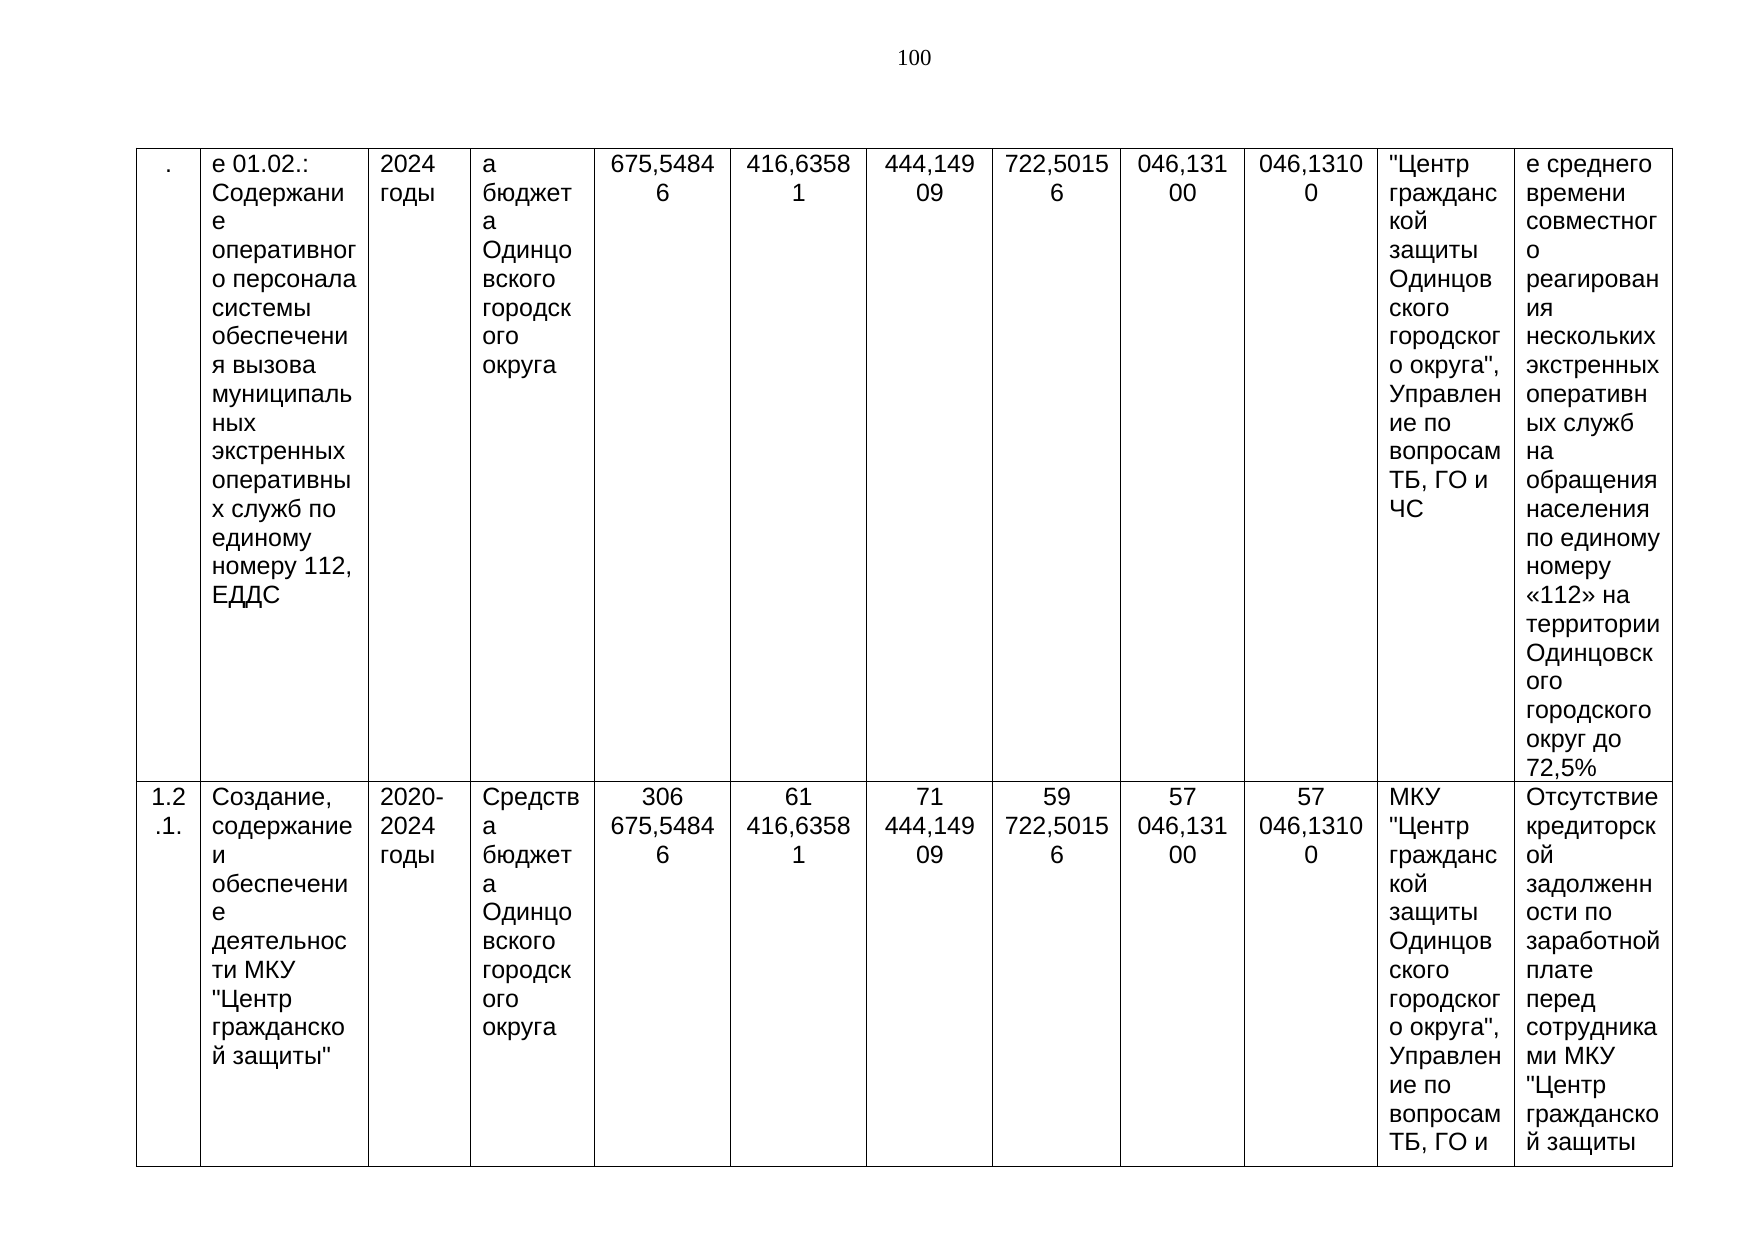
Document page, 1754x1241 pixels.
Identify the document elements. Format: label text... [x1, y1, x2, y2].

table_cell 61 416,63581 [731, 149, 866, 781]
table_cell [1515, 149, 1672, 781]
table_cell 71 444,14909 [867, 149, 992, 781]
table_cell 1.2.1. [137, 782, 200, 1166]
table_cell 1.2. [137, 149, 200, 781]
table_cell 306 675,54846 [595, 149, 730, 781]
table_cell 2020-2024 годы [369, 149, 470, 781]
table_cell 57 046,13100 [1245, 149, 1377, 781]
table_cell 57 046,13100 [1245, 782, 1377, 1166]
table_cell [1378, 149, 1514, 781]
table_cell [471, 782, 594, 1166]
table_cell 57 046,13100 [1121, 782, 1244, 1166]
table_cell 2020-2024 годы [369, 782, 470, 1166]
table_cell 71 444,14909 [867, 782, 992, 1166]
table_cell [1515, 782, 1672, 1166]
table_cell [201, 149, 368, 781]
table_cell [201, 782, 368, 1166]
table_cell 306 675,54846 [595, 782, 730, 1166]
table_cell 59 722,50156 [993, 149, 1120, 781]
table_cell 61 416,63581 [731, 782, 866, 1166]
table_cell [471, 149, 594, 781]
table_cell 59 722,50156 [993, 782, 1120, 1166]
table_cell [1378, 782, 1514, 1166]
table_cell 57 046,13100 [1121, 149, 1244, 781]
